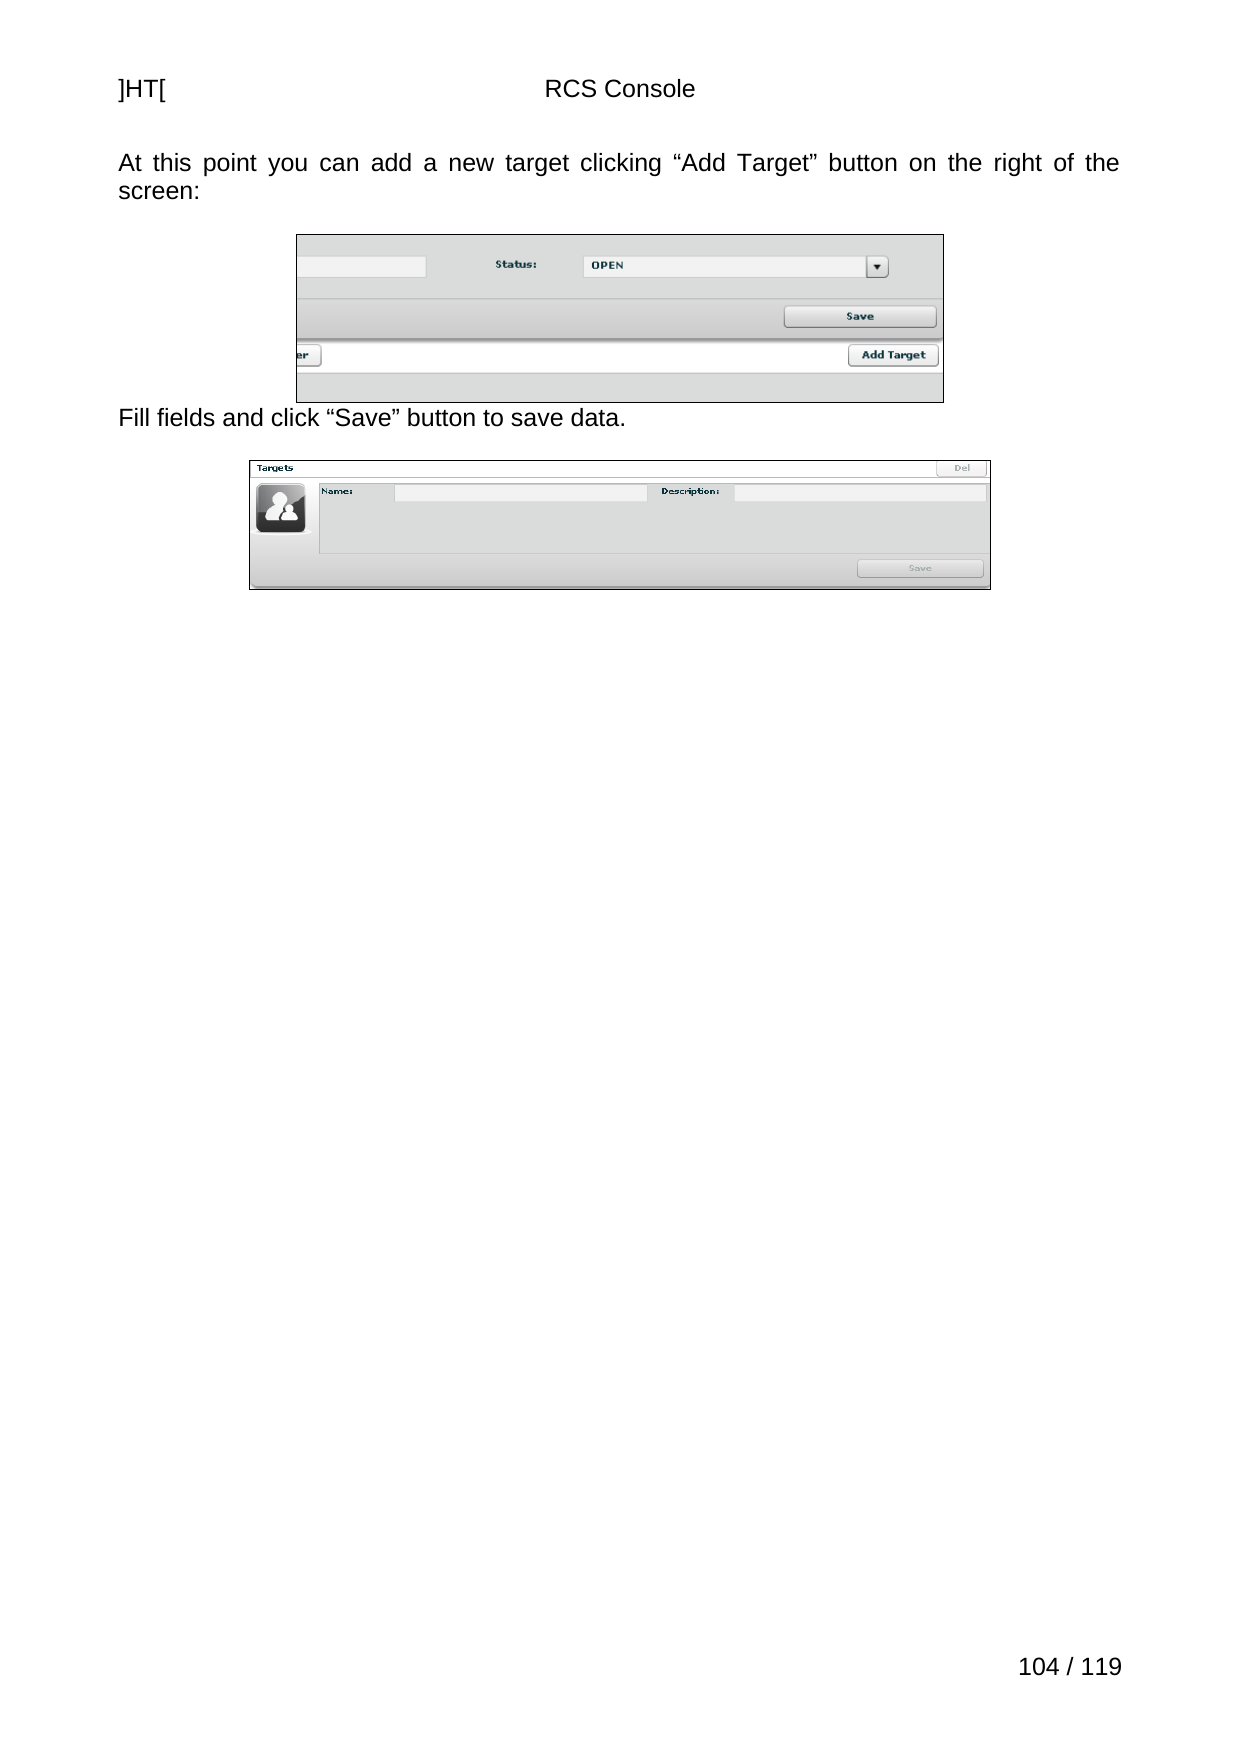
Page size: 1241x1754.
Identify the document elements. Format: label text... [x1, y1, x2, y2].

text At this point you can add a new target clicking “Add Target” button on the right of the screen: [118, 148, 1122, 205]
text Fill fields and click “Save” button to save data. [118, 403, 1122, 431]
picture [297, 235, 943, 402]
picture [250, 461, 990, 589]
